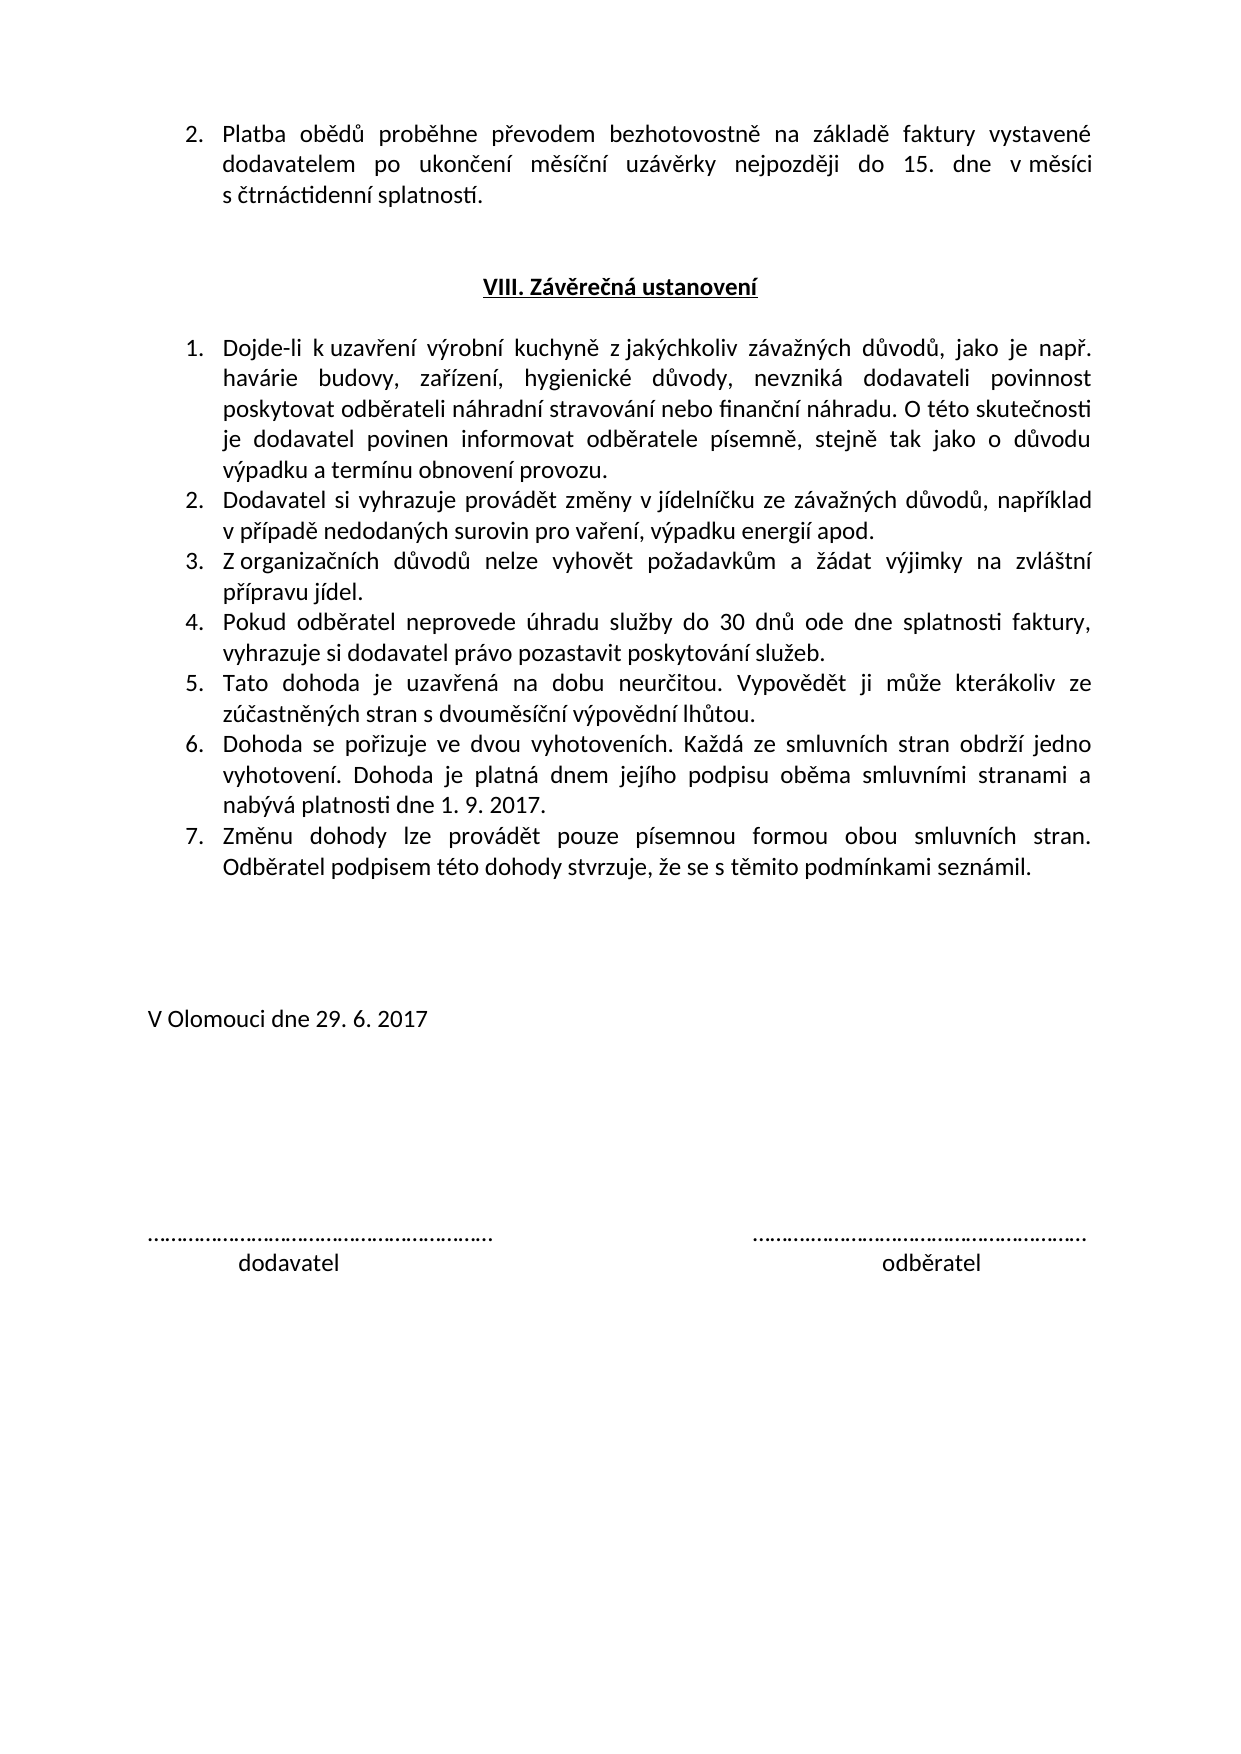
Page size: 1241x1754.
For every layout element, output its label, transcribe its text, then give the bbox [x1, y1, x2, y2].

text …………………………………………………… ……….………………………………………… [148, 1217, 1092, 1247]
text dodavatel odběratel [148, 1247, 1092, 1278]
list Dodavatel si vyhrazuje provádět změny v jídelníčku ze závažných důvodů, například v případě nedodaných surovin pro vaření, výpadku energií apod. [185, 484, 1092, 545]
list Z organizačních důvodů nelze vyhovět požadavkům a žádat výjimky na zvláštní přípravu jídel. [185, 545, 1092, 606]
list Dohoda se pořizuje ve dvou vyhotoveních. Každá ze smluvních stran obdrží jedno vyhotovení. Dohoda je platná dnem jejího podpisu oběma smluvními stranami a nabývá platnosti dne 1. 9. 2017. [185, 728, 1092, 820]
list Tato dohoda je uzavřená na dobu neurčitou. Vypovědět ji může kterákoliv ze zúčastněných stran s dvouměsíční výpovědní lhůtou. [185, 667, 1092, 728]
text V Olomouci dne 29. 6. 2017 [148, 1003, 1092, 1034]
list Změnu dohody lze provádět pouze písemnou formou obou smluvních stran. Odběratel podpisem této dohody stvrzuje, že se s těmito podmínkami seznámil. [185, 820, 1092, 881]
text VIII. Závěrečná ustanovení [148, 271, 1092, 301]
list Dojde-li k uzavření výrobní kuchyně z jakýchkoliv závažných důvodů, jako je např. havárie budovy, zařízení, hygienické důvody, nevzniká dodavateli povinnost poskytovat odběrateli náhradní stravování nebo finanční náhradu. O této skutečnosti je dodavatel povinen informovat odběratele písemně, stejně tak jako o důvodu výpadku a termínu obnovení provozu. [185, 332, 1092, 484]
list Pokud odběratel neprovede úhradu služby do 30 dnů ode dne splatnosti faktury, vyhrazuje si dodavatel právo pozastavit poskytování služeb. [185, 606, 1092, 667]
list Platba obědů proběhne převodem bezhotovostně na základě faktury vystavené dodavatelem po ukončení měsíční uzávěrky nejpozději do 15. dne v měsíci s čtrnáctidenní splatností. [185, 118, 1092, 210]
